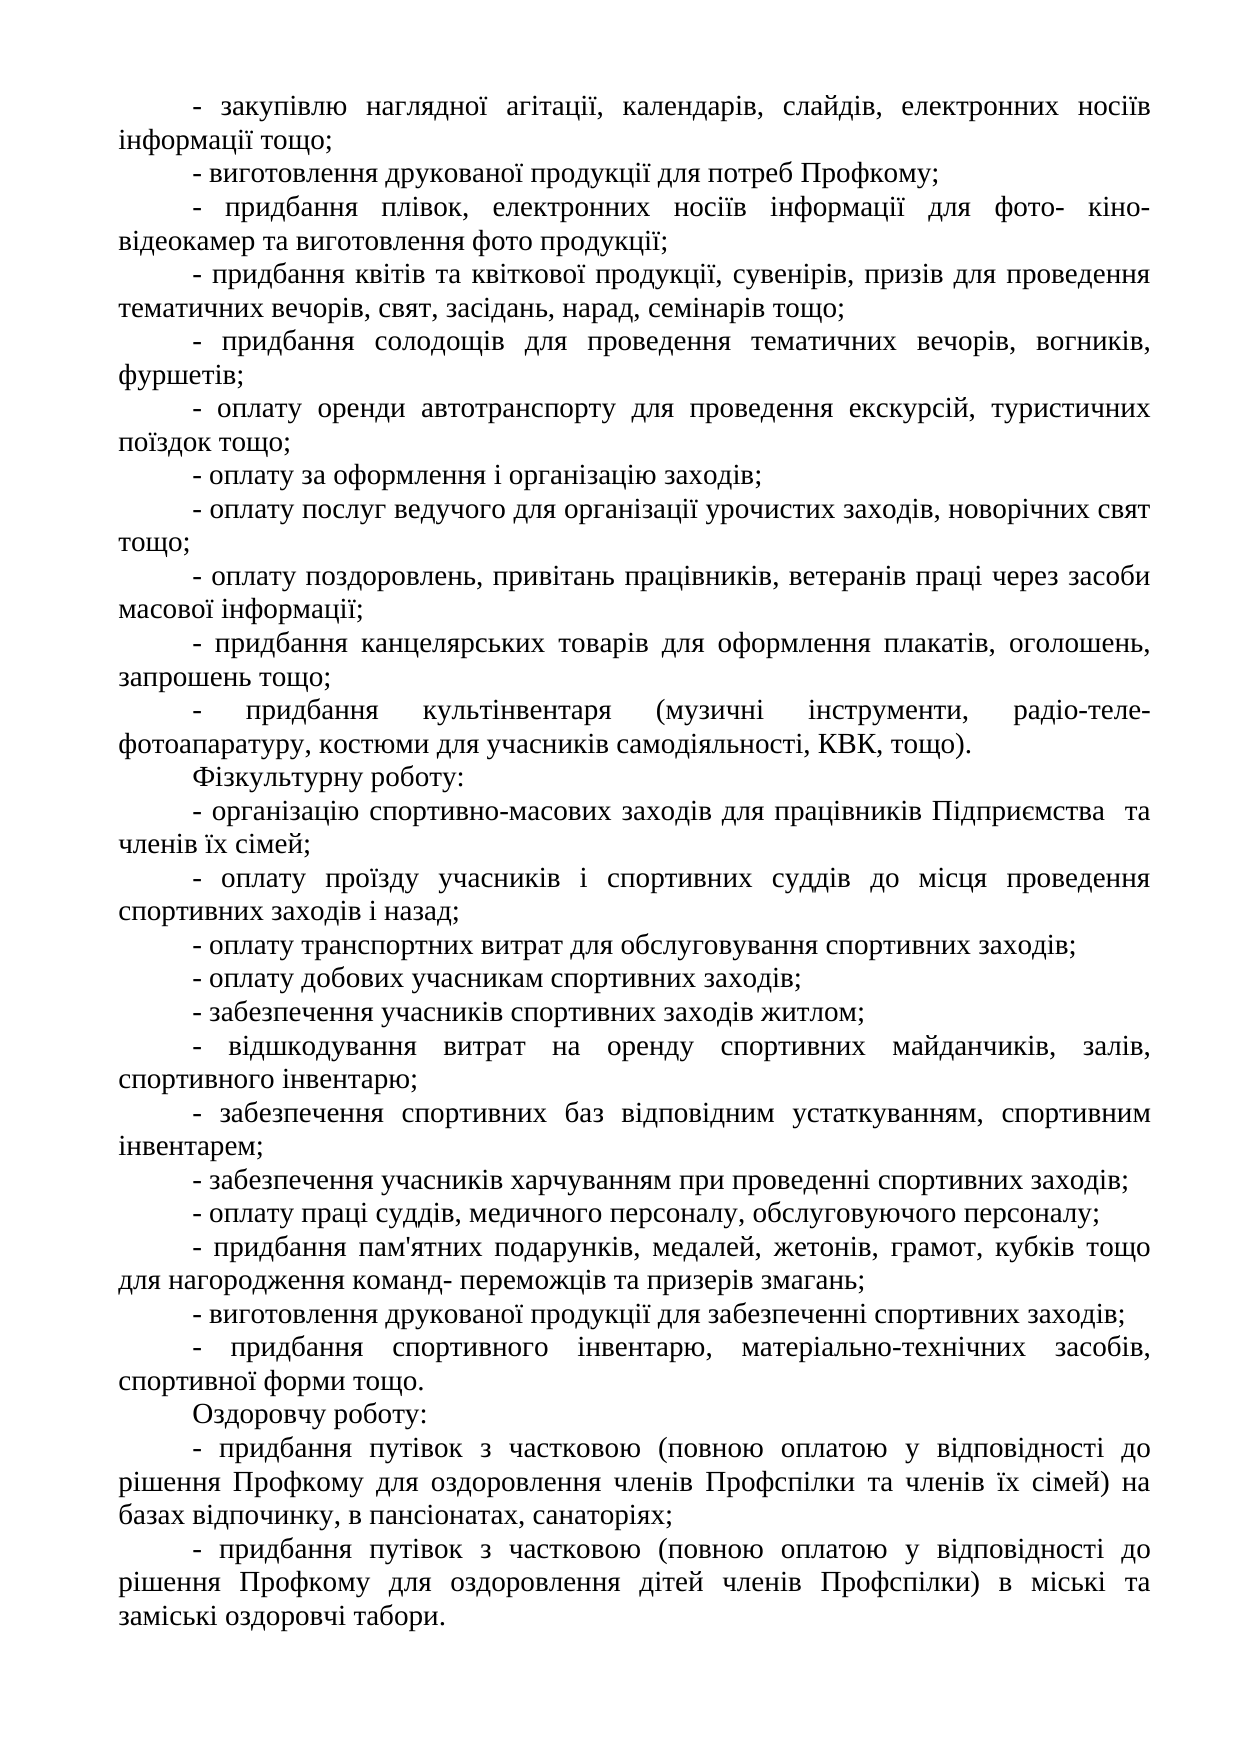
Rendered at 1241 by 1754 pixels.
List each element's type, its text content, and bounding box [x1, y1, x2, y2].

text - оплату транспортних витрат для обслуговування спортивних заходів; [118, 927, 1152, 961]
text - організацію спортивно-масових заходів для працівників Підприємства та членів їх сімей; [118, 793, 1152, 860]
text - оплату добових учасникам спортивних заходів; [118, 961, 1152, 994]
text - придбання путівок з частковою (повною оплатою у відповідності до рішення Профкому для оздоровлення членів Профспілки та членів їх сімей) на базах відпочинку, в пансіонатах, санаторіях; [118, 1430, 1152, 1531]
text - придбання спортивного інвентарю, матеріально-технічних засобів, спортивної форми тощо. [118, 1329, 1152, 1397]
text - оплату оренди автотранспорту для проведення екскурсій, туристичних поїздок тощо; [118, 390, 1152, 457]
text - оплату за оформлення і організацію заходів; [118, 457, 1152, 491]
text Оздоровчу роботу: [118, 1397, 1152, 1430]
text - придбання культінвентаря (музичні інструменти, радіо-теле-фотоапаратуру, костюми для учасників самодіяльності, КВК, тощо). [118, 692, 1152, 759]
text - забезпечення спортивних баз відповідним устаткуванням, спортивним інвентарем; [118, 1095, 1152, 1162]
text - відшкодування витрат на оренду спортивних майданчиків, залів, спортивного інвентарю; [118, 1028, 1152, 1095]
text - придбання квітів та квіткової продукції, сувенірів, призів для проведення тематичних вечорів, свят, засідань, нарад, семінарів тощо; [118, 256, 1152, 323]
text - придбання путівок з частковою (повною оплатою у відповідності до рішення Профкому для оздоровлення дітей членів Профспілки) в міські та заміські оздоровчі табори. [118, 1531, 1152, 1631]
text - оплату праці суддів, медичного персоналу, обслуговуючого персоналу; [118, 1195, 1152, 1229]
text - оплату проїзду учасників і спортивних суддів до місця проведення спортивних заходів і назад; [118, 860, 1152, 927]
text - придбання плівок, електронних носіїв інформації для фото- кіно- відеокамер та виготовлення фото продукції; [118, 189, 1152, 256]
text - забезпечення учасників харчуванням при проведенні спортивних заходів; [118, 1162, 1152, 1195]
text - придбання солодощів для проведення тематичних вечорів, вогників, фуршетів; [118, 323, 1152, 390]
text - забезпечення учасників спортивних заходів житлом; [118, 994, 1152, 1028]
text - оплату послуг ведучого для організації урочистих заходів, новорічних свят тощо; [118, 491, 1152, 558]
text Фізкультурну роботу: [118, 759, 1152, 793]
text - закупівлю наглядної агітації, календарів, слайдів, електронних носіїв інформації тощо; [118, 88, 1152, 156]
text - придбання канцелярських товарів для оформлення плакатів, оголошень, запрошень тощо; [118, 625, 1152, 692]
text - виготовлення друкованої продукції для потреб Профкому; [118, 156, 1152, 189]
text - оплату поздоровлень, привітань працівників, ветеранів праці через засоби масової інформації; [118, 558, 1152, 625]
text - придбання пам'ятних подарунків, медалей, жетонів, грамот, кубків тощо для нагородження команд- переможців та призерів змагань; [118, 1229, 1152, 1296]
text - виготовлення друкованої продукції для забезпеченні спортивних заходів; [118, 1296, 1152, 1329]
